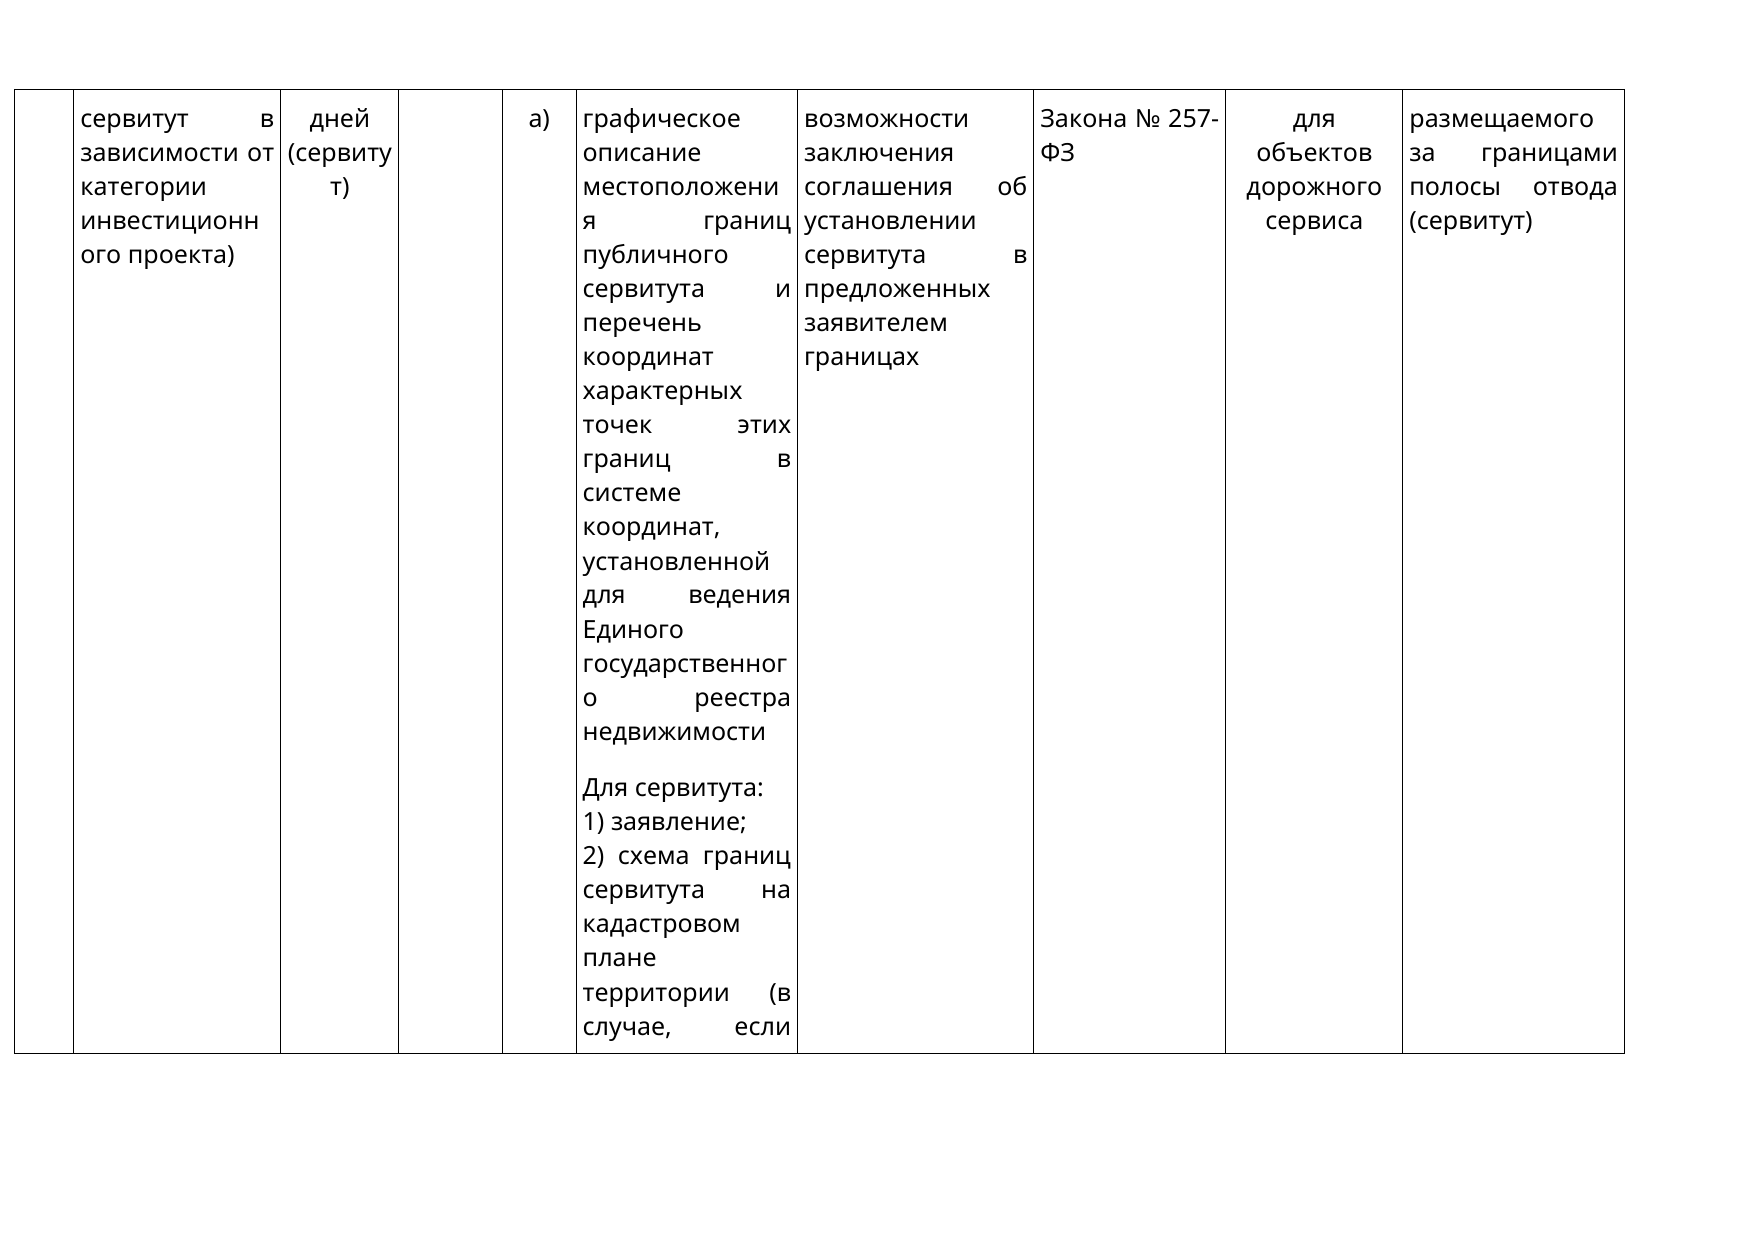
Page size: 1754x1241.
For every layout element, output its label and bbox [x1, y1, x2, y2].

table_cell [577, 758, 797, 1053]
table_cell [1226, 90, 1402, 1053]
